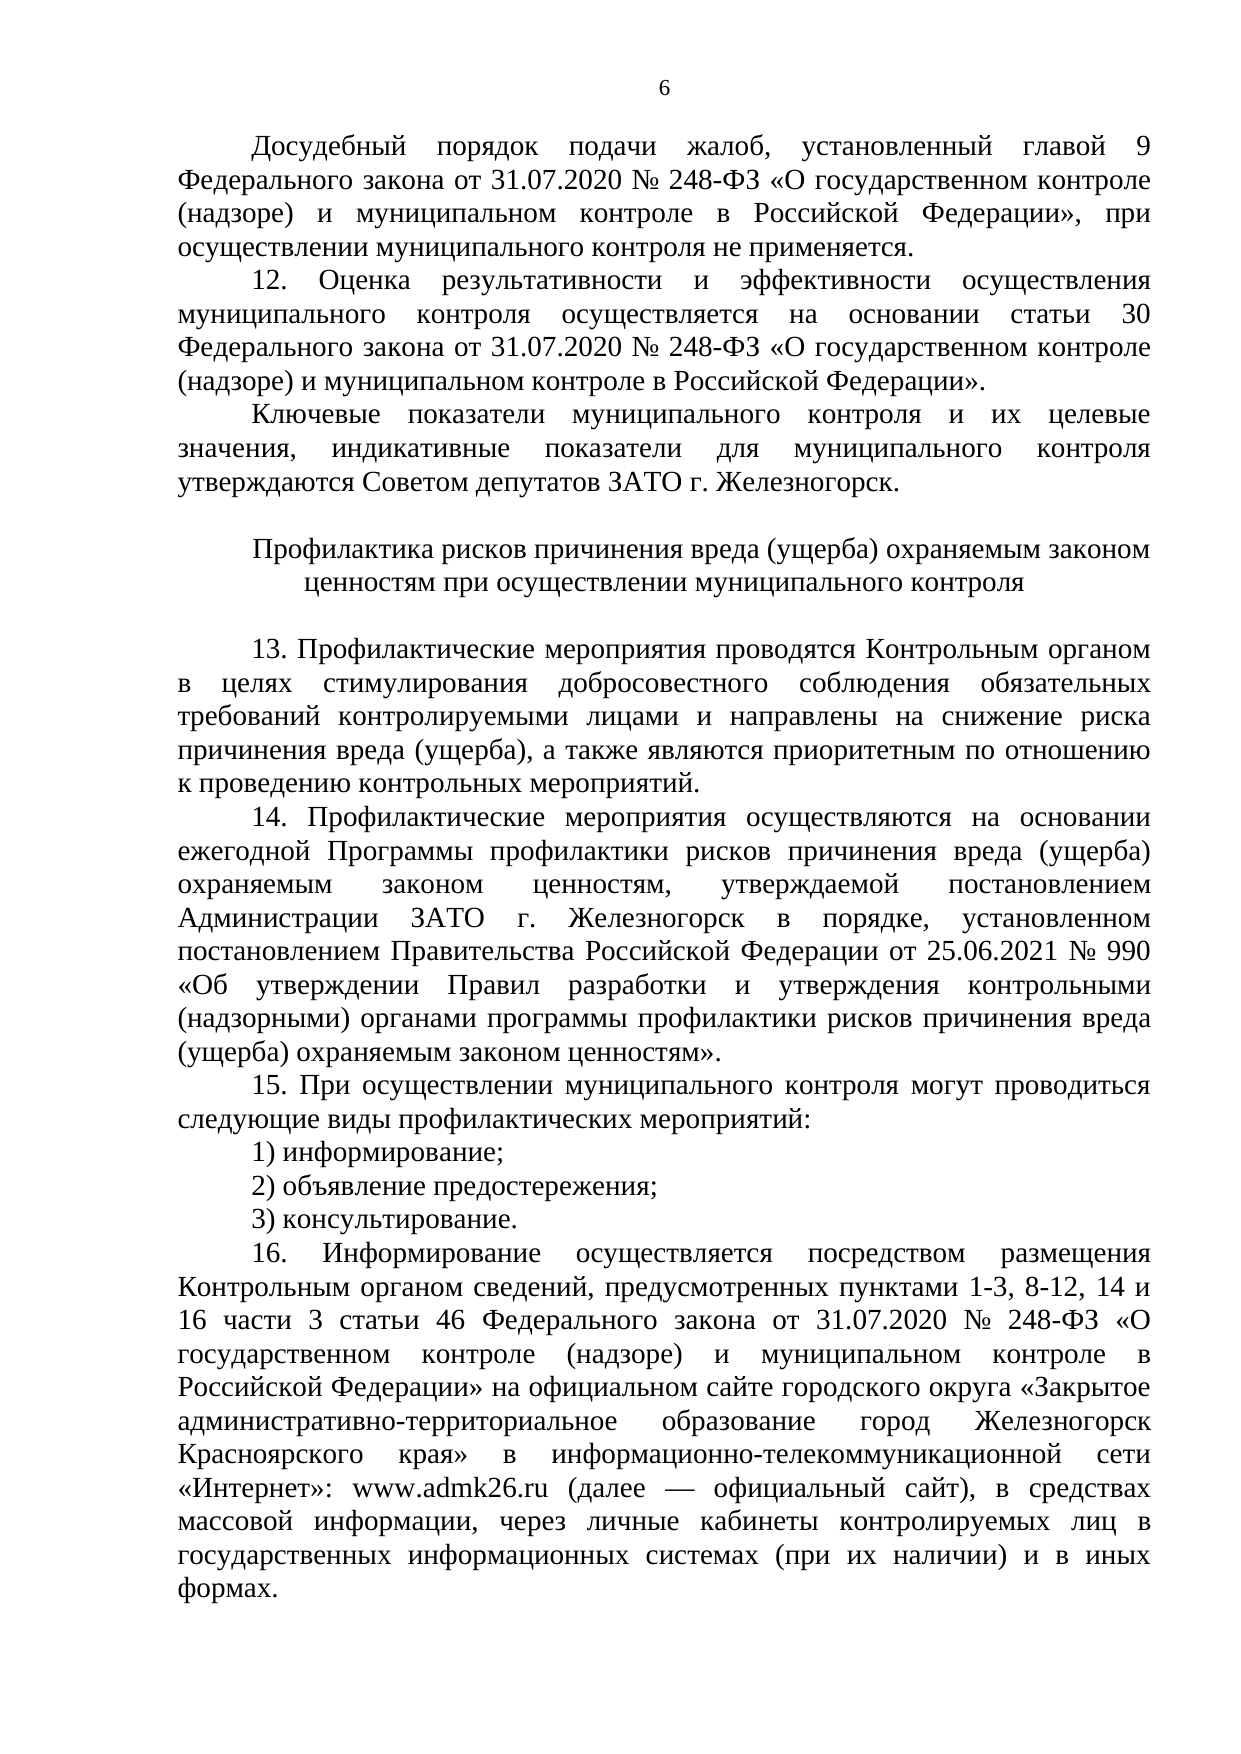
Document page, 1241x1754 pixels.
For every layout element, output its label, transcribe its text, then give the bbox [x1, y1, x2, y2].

text 16. Информирование осуществляется посредством размещения Контрольным органом сведений, предусмотренных пунктами 1-3, 8-12, 14 и 16 части 3 статьи 46 Федерального закона от 31.07.2020 № 248-ФЗ «О государственном контроле (надзоре) и муниципальном контроле в Российской Федерации» на официальном сайте городского округа «Закрытое административно-территориальное образование город Железногорск Красноярского края» в информационно-телекоммуникационной сети «Интернет»: www.admk26.ru (далее — официальный сайт), в средствах массовой информации, через личные кабинеты контролируемых лиц в государственных информационных системах (при их наличии) и в иных формах. [177, 1235, 1152, 1604]
text 2) объявление предостережения; [177, 1168, 1152, 1202]
text Досудебный порядок подачи жалоб, установленный главой 9 Федерального закона от 31.07.2020 № 248-ФЗ «О государственном контроле (надзоре) и муниципальном контроле в Российской Федерации», при осуществлении муниципального контроля не применяется. [177, 128, 1152, 262]
text 15. При осуществлении муниципального контроля могут проводиться следующие виды профилактических мероприятий: [177, 1067, 1152, 1134]
text 12. Оценка результативности и эффективности осуществления муниципального контроля осуществляется на основании статьи 30 Федерального закона от 31.07.2020 № 248-ФЗ «О государственном контроле (надзоре) и муниципальном контроле в Российской Федерации». [177, 262, 1152, 397]
text 14. Профилактические мероприятия осуществляются на основании ежегодной Программы профилактики рисков причинения вреда (ущерба) охраняемым законом ценностям, утверждаемой постановлением Администрации ЗАТО г. Железногорск в порядке, установленном постановлением Правительства Российской Федерации от 25.06.2021 № 990 «Об утверждении Правил разработки и утверждения контрольными (надзорными) органами программы профилактики рисков причинения вреда (ущерба) охраняемым законом ценностям». [177, 799, 1152, 1067]
text Профилактика рисков причинения вреда (ущерба) охраняемым законом ценностям при осуществлении муниципального контроля [177, 531, 1152, 598]
text 1) информирование; [177, 1134, 1152, 1168]
text 3) консультирование. [177, 1202, 1152, 1235]
text 13. Профилактические мероприятия проводятся Контрольным органом в целях стимулирования добросовестного соблюдения обязательных требований контролируемыми лицами и направлены на снижение риска причинения вреда (ущерба), а также являются приоритетным по отношению к проведению контрольных мероприятий. [177, 631, 1152, 799]
text Ключевые показатели муниципального контроля и их целевые значения, индикативные показатели для муниципального контроля утверждаются Советом депутатов ЗАТО г. Железногорск. [177, 397, 1152, 497]
